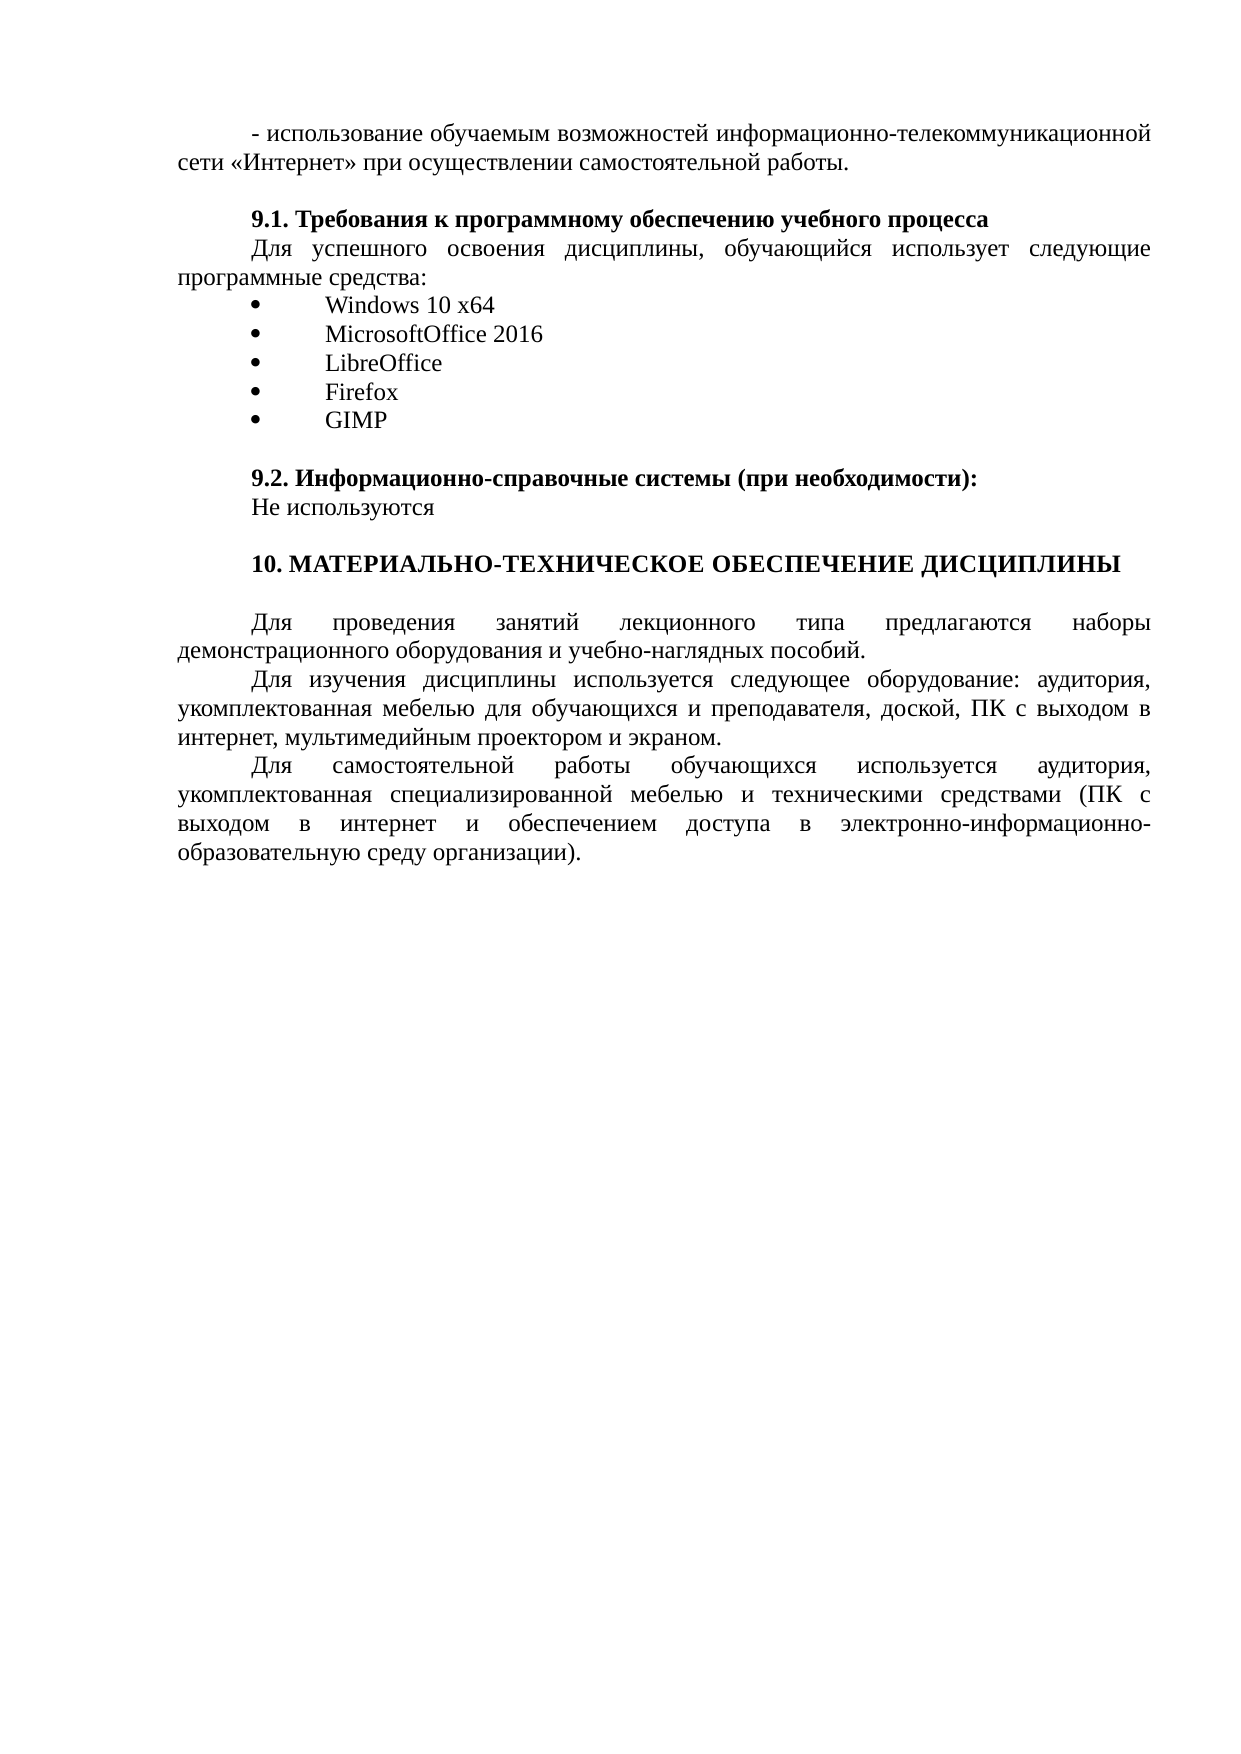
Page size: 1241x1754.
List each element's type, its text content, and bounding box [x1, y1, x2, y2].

text Для проведения занятий лекционного типа предлагаются наборы демонстрационного оборудования и учебно-наглядных пособий. [177, 607, 1152, 664]
text 9.2. Информационно-справочные системы (при необходимости): [177, 463, 1152, 492]
list MicrosoftOffice 2016 [177, 319, 1152, 348]
text Для самостоятельной работы обучающихся используется аудитория, укомплектованная специализированной мебелью и техническими средствами (ПК с выходом в интернет и обеспечением доступа в электронно-информационно-образовательную среду организации). [177, 751, 1152, 866]
list Firefox [177, 377, 1152, 406]
text 9.1. Требования к программному обеспечению учебного процесса [177, 204, 1152, 233]
text Для изучения дисциплины используется следующее оборудование: аудитория, укомплектованная мебелью для обучающихся и преподавателя, доской, ПК с выходом в интернет, мультимедийным проектором и экраном. [177, 664, 1152, 751]
list Windows 10 x64 [177, 291, 1152, 319]
text Для успешного освоения дисциплины, обучающийся использует следующие программные средства: [177, 233, 1152, 291]
text Не используются [177, 492, 1152, 521]
text - использование обучаемым возможностей информационно-телекоммуникационной сети «Интернет» при осуществлении самостоятельной работы. [177, 118, 1152, 176]
list GIMP [177, 406, 1152, 434]
text 10. МАТЕРИАЛЬНО-ТЕХНИЧЕСКОЕ ОБЕСПЕЧЕНИЕ ДИСЦИПЛИНЫ [177, 549, 1152, 578]
list LibreOffice [177, 348, 1152, 377]
